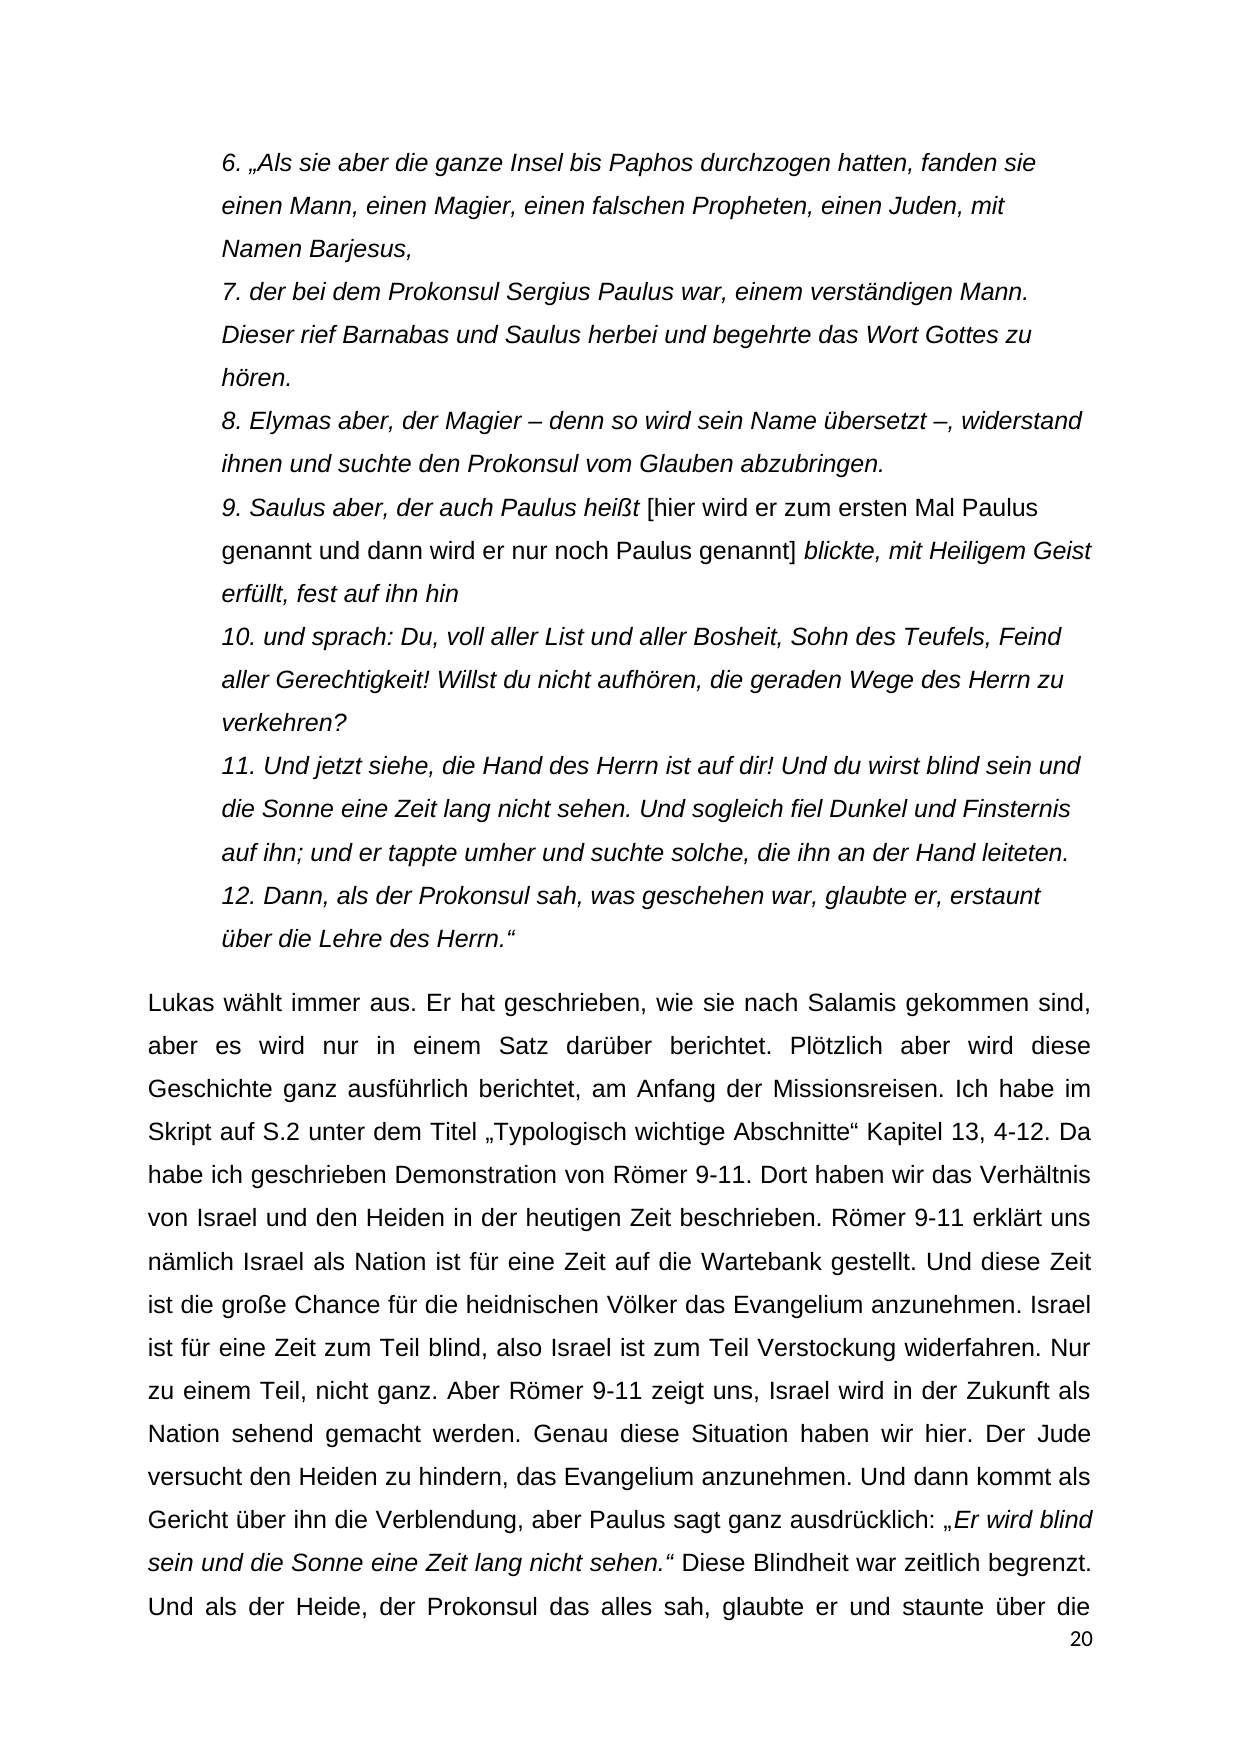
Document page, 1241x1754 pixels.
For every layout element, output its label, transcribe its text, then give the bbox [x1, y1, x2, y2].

text 6. „Als sie aber die ganze Insel bis Paphos durchzogen hatten, fanden sie einen Mann, einen Magier, einen falschen Propheten, einen Juden, mit Namen Barjesus, 7. der bei dem Prokonsul Sergius Paulus war, einem verständigen Mann. Dieser rief Barnabas und Saulus herbei und begehrte das Wort Gottes zu hören. 8. Elymas aber, der Magier – denn so wird sein Name übersetzt –, widerstand ihnen und suchte den Prokonsul vom Glauben abzubringen. 9. Saulus aber, der auch Paulus heißt [hier wird er zum ersten Mal Paulus genannt und dann wird er nur noch Paulus genannt] blickte, mit Heiligem Geist erfüllt, fest auf ihn hin 10. und sprach: Du, voll aller List und aller Bosheit, Sohn des Teufels, Feind aller Gerechtigkeit! Willst du nicht aufhören, die geraden Wege des Herrn zu verkehren? 11. Und jetzt siehe, die Hand des Herrn ist auf dir! Und du wirst blind sein und die Sonne eine Zeit lang nicht sehen. Und sogleich fiel Dunkel und Finsternis auf ihn; und er tappte umher und suchte solche, die ihn an der Hand leiteten. 12. Dann, als der Prokonsul sah, was geschehen war, glaubte er, erstaunt über die Lehre des Herrn.“ [221, 148, 1093, 953]
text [148, 988, 1093, 1620]
